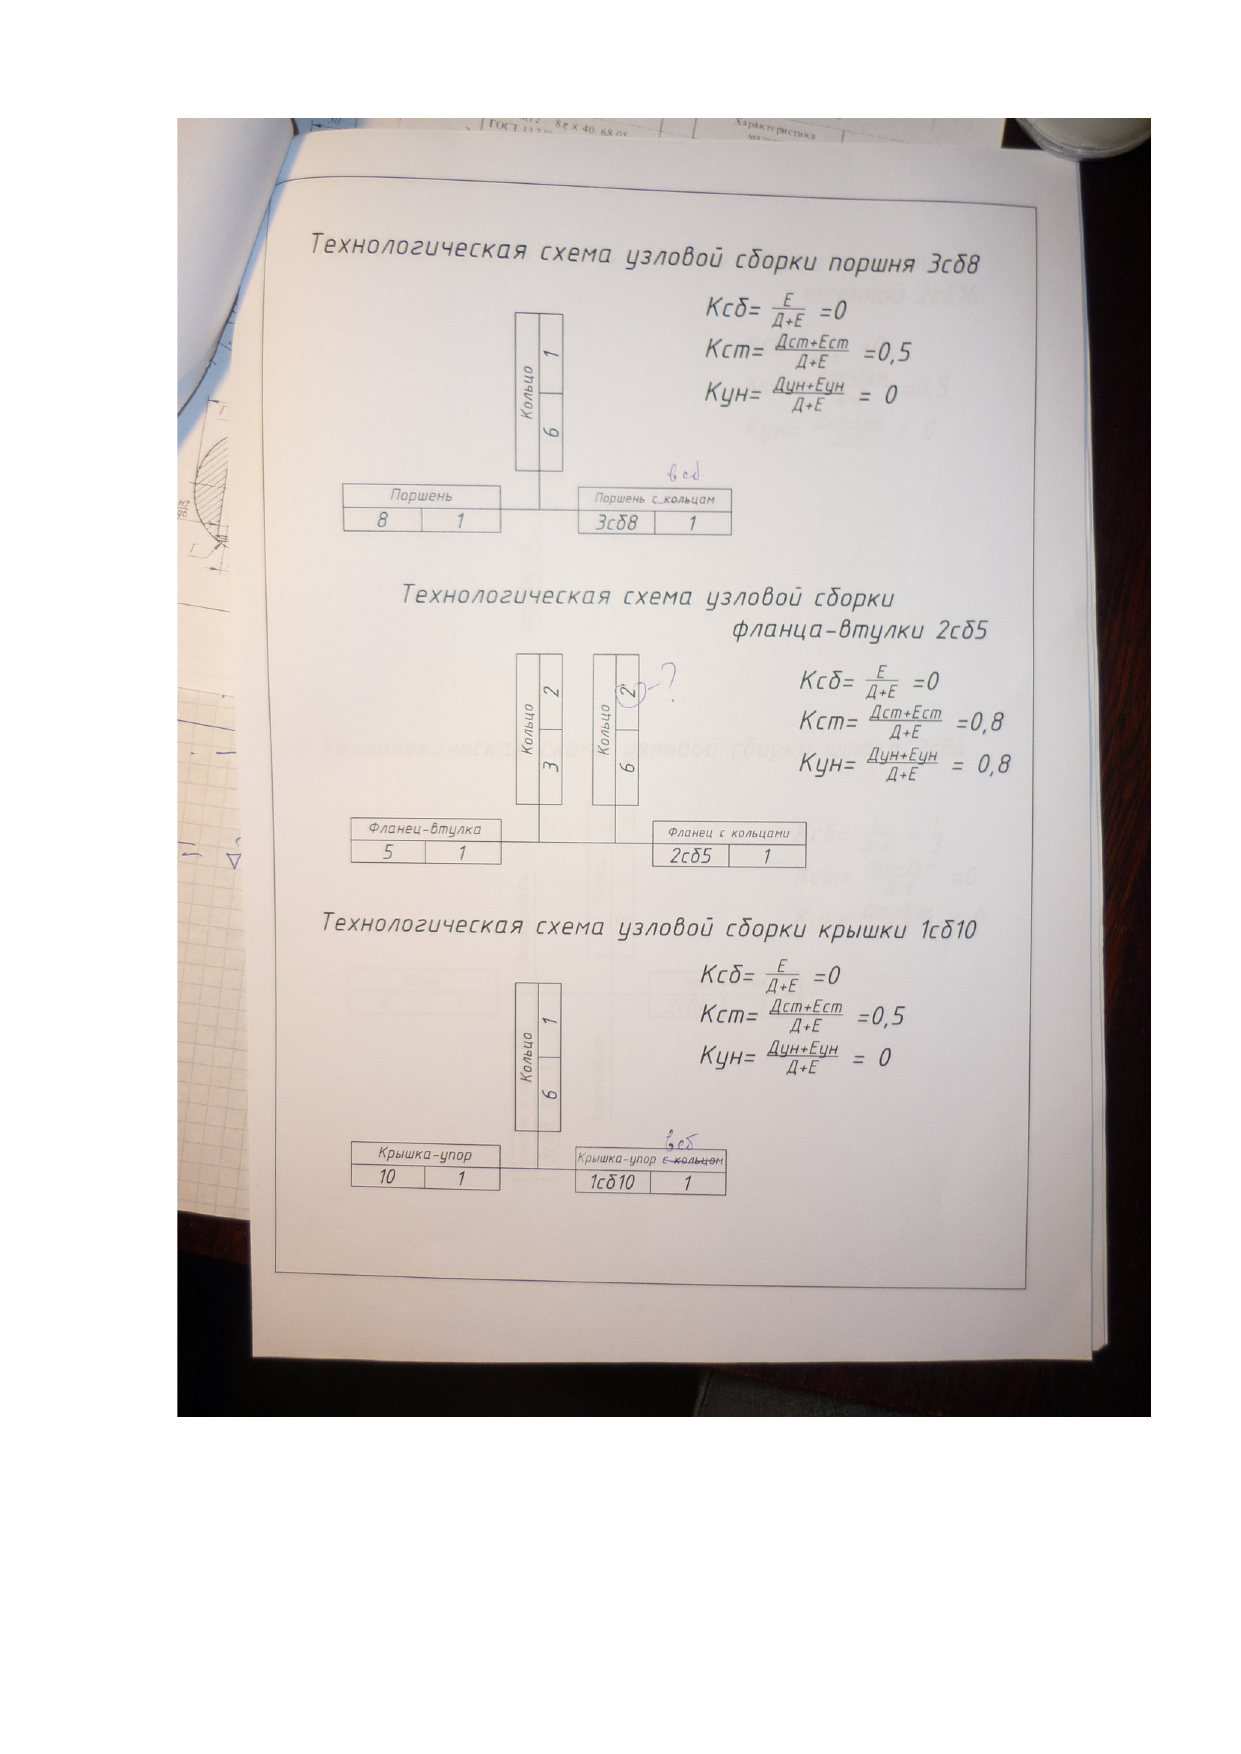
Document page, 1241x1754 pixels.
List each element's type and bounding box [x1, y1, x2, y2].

picture [177, 118, 1151, 1417]
